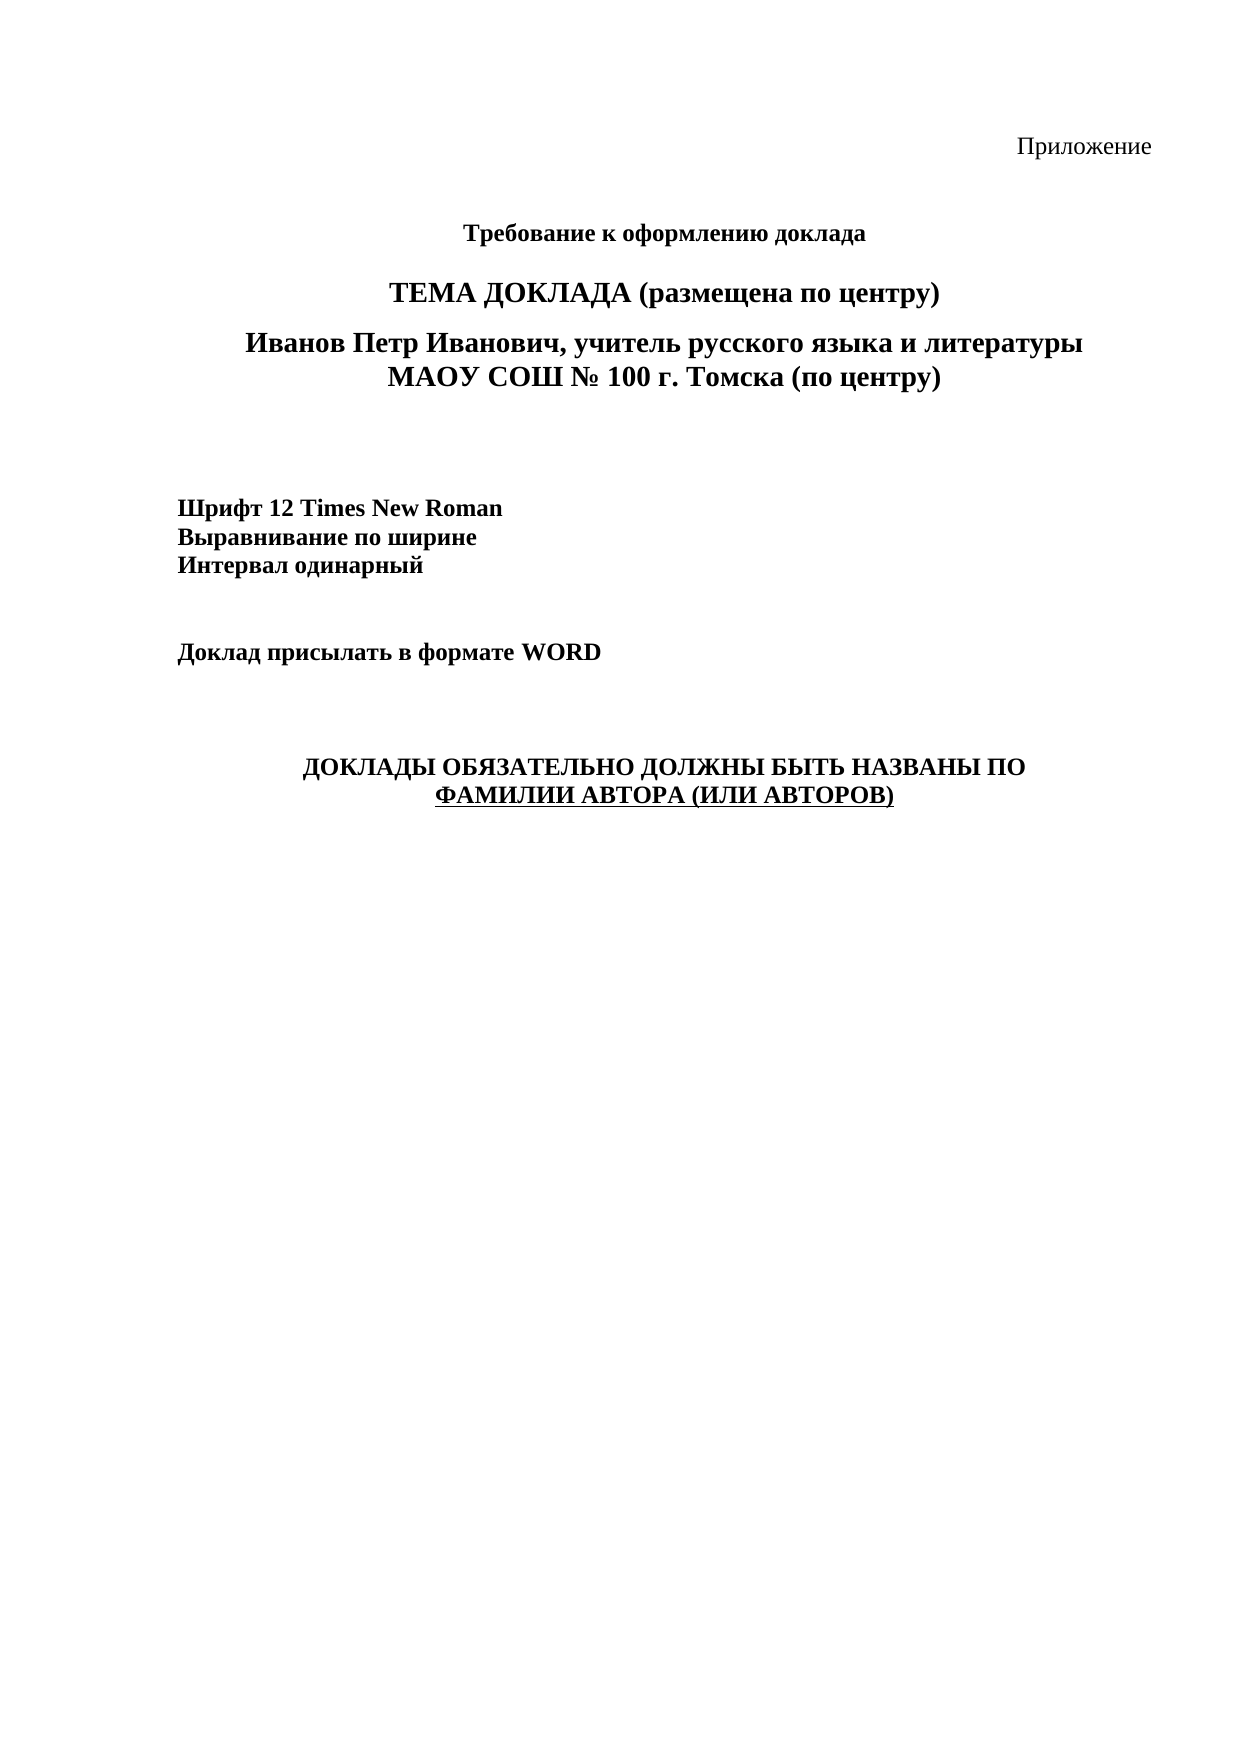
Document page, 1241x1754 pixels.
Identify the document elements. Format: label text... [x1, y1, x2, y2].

text Шрифт 12 Times New Roman [177, 493, 1152, 522]
text Требование к оформлению доклада [177, 218, 1152, 246]
text Интервал одинарный [177, 551, 1152, 579]
text Доклад присылать в формате WORD [177, 637, 1152, 666]
text Приложение [177, 131, 1152, 160]
text Выравнивание по ширине [177, 522, 1152, 551]
text ТЕМА ДОКЛАДА (размещена по центру) [177, 275, 1152, 309]
text ФАМИЛИИ АВТОРА (ИЛИ АВТОРОВ) [177, 781, 1152, 809]
text МАОУ СОШ № 100 г. Томска (по центру) [177, 359, 1152, 392]
text Иванов Петр Иванович, учитель русского языка и литературы [177, 325, 1152, 359]
text ДОКЛАДЫ ОБЯЗАТЕЛЬНО ДОЛЖНЫ БЫТЬ НАЗВАНЫ ПО [177, 752, 1152, 781]
